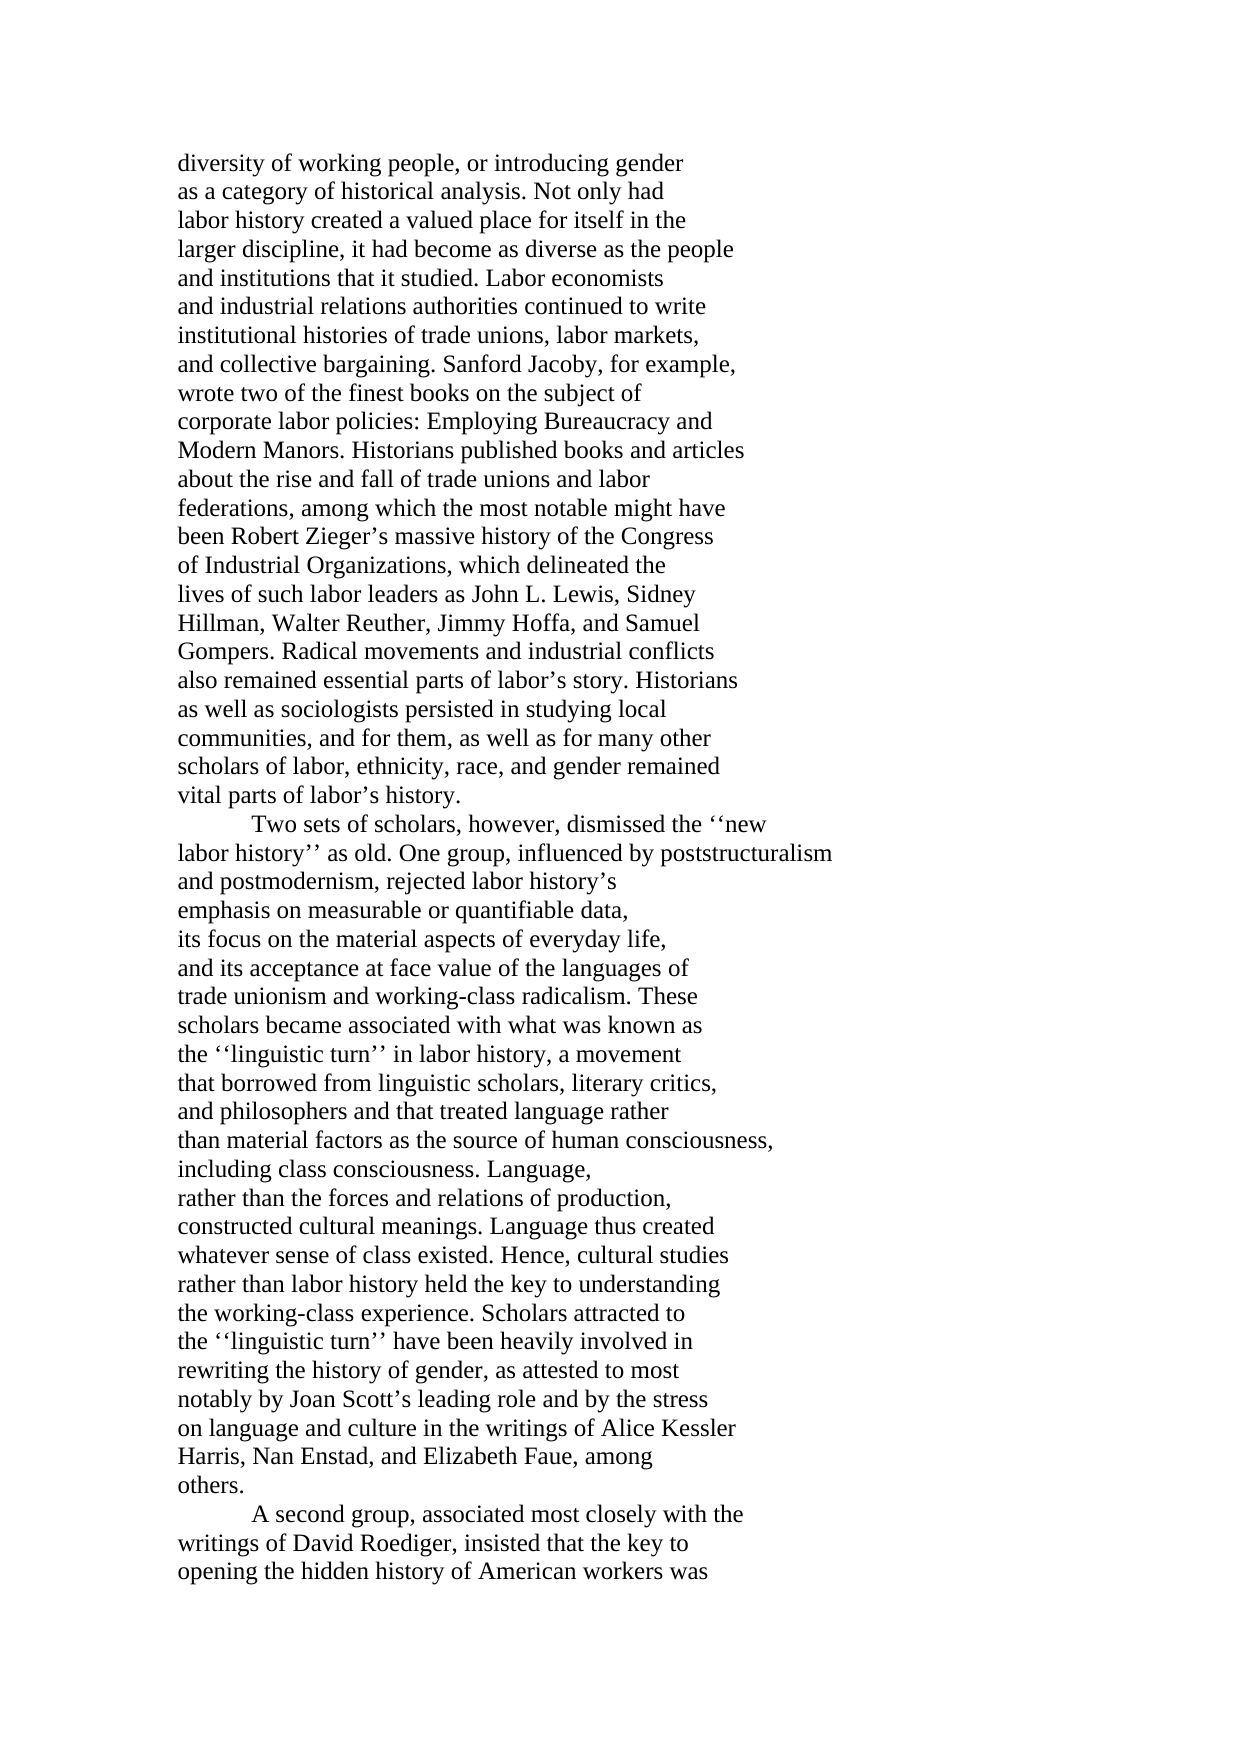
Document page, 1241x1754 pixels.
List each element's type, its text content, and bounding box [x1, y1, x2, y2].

text emphasis on measurable or quantifiable data, [177, 895, 1063, 924]
text others. [177, 1470, 1063, 1499]
text as a category of historical analysis. Not only had [177, 176, 1063, 205]
text institutional histories of trade unions, labor markets, [177, 320, 1063, 349]
text opening the hidden history of American workers was [177, 1556, 1063, 1585]
text about the rise and fall of trade unions and labor [177, 464, 1063, 493]
text rewriting the history of gender, as attested to most [177, 1355, 1063, 1384]
text Two sets of scholars, however, dismissed the ‘‘new [177, 809, 1063, 838]
text of Industrial Organizations, which delineated the [177, 550, 1063, 579]
text the ‘‘linguistic turn’’ have been heavily involved in [177, 1326, 1063, 1355]
text federations, among which the most notable might have [177, 493, 1063, 521]
text as well as sociologists persisted in studying local [177, 694, 1063, 723]
text diversity of working people, or introducing gender [177, 148, 1063, 176]
text than material factors as the source of human consciousness, [177, 1125, 1063, 1154]
text rather than labor history held the key to understanding [177, 1269, 1063, 1298]
text also remained essential parts of labor’s story. Historians [177, 665, 1063, 694]
text been Robert Zieger’s massive history of the Congress [177, 521, 1063, 550]
text scholars of labor, ethnicity, race, and gender remained [177, 751, 1063, 780]
text larger discipline, it had become as diverse as the people [177, 234, 1063, 263]
text and philosophers and that treated language rather [177, 1096, 1063, 1125]
text trade unionism and working-class radicalism. These [177, 981, 1063, 1010]
text corporate labor policies: Employing Bureaucracy and [177, 406, 1063, 435]
text Harris, Nan Enstad, and Elizabeth Faue, among [177, 1441, 1063, 1470]
text labor history’’ as old. One group, influenced by poststructuralism [177, 838, 1063, 866]
text notably by Joan Scott’s leading role and by the stress [177, 1384, 1063, 1413]
text including class consciousness. Language, [177, 1154, 1063, 1183]
text the working-class experience. Scholars attracted to [177, 1298, 1063, 1326]
text the ‘‘linguistic turn’’ in labor history, a movement [177, 1039, 1063, 1068]
text wrote two of the finest books on the subject of [177, 378, 1063, 406]
text lives of such labor leaders as John L. Lewis, Sidney [177, 579, 1063, 608]
text its focus on the material aspects of everyday life, [177, 924, 1063, 953]
text Modern Manors. Historians published books and articles [177, 435, 1063, 464]
text and institutions that it studied. Labor economists [177, 263, 1063, 291]
text whatever sense of class existed. Hence, cultural studies [177, 1240, 1063, 1269]
text and postmodernism, rejected labor history’s [177, 866, 1063, 895]
text and collective bargaining. Sanford Jacoby, for example, [177, 349, 1063, 378]
text Hillman, Walter Reuther, Jimmy Hoffa, and Samuel [177, 608, 1063, 636]
text on language and culture in the writings of Alice Kessler [177, 1413, 1063, 1441]
text writings of David Roediger, insisted that the key to [177, 1528, 1063, 1556]
text and its acceptance at face value of the languages of [177, 953, 1063, 981]
text vital parts of labor’s history. [177, 780, 1063, 809]
text rather than the forces and relations of production, [177, 1183, 1063, 1211]
text scholars became associated with what was known as [177, 1010, 1063, 1039]
text communities, and for them, as well as for many other [177, 723, 1063, 751]
text that borrowed from linguistic scholars, literary critics, [177, 1068, 1063, 1096]
text and industrial relations authorities continued to write [177, 291, 1063, 320]
text Gompers. Radical movements and industrial conflicts [177, 636, 1063, 665]
text labor history created a valued place for itself in the [177, 205, 1063, 234]
text constructed cultural meanings. Language thus created [177, 1211, 1063, 1240]
text A second group, associated most closely with the [177, 1499, 1063, 1528]
